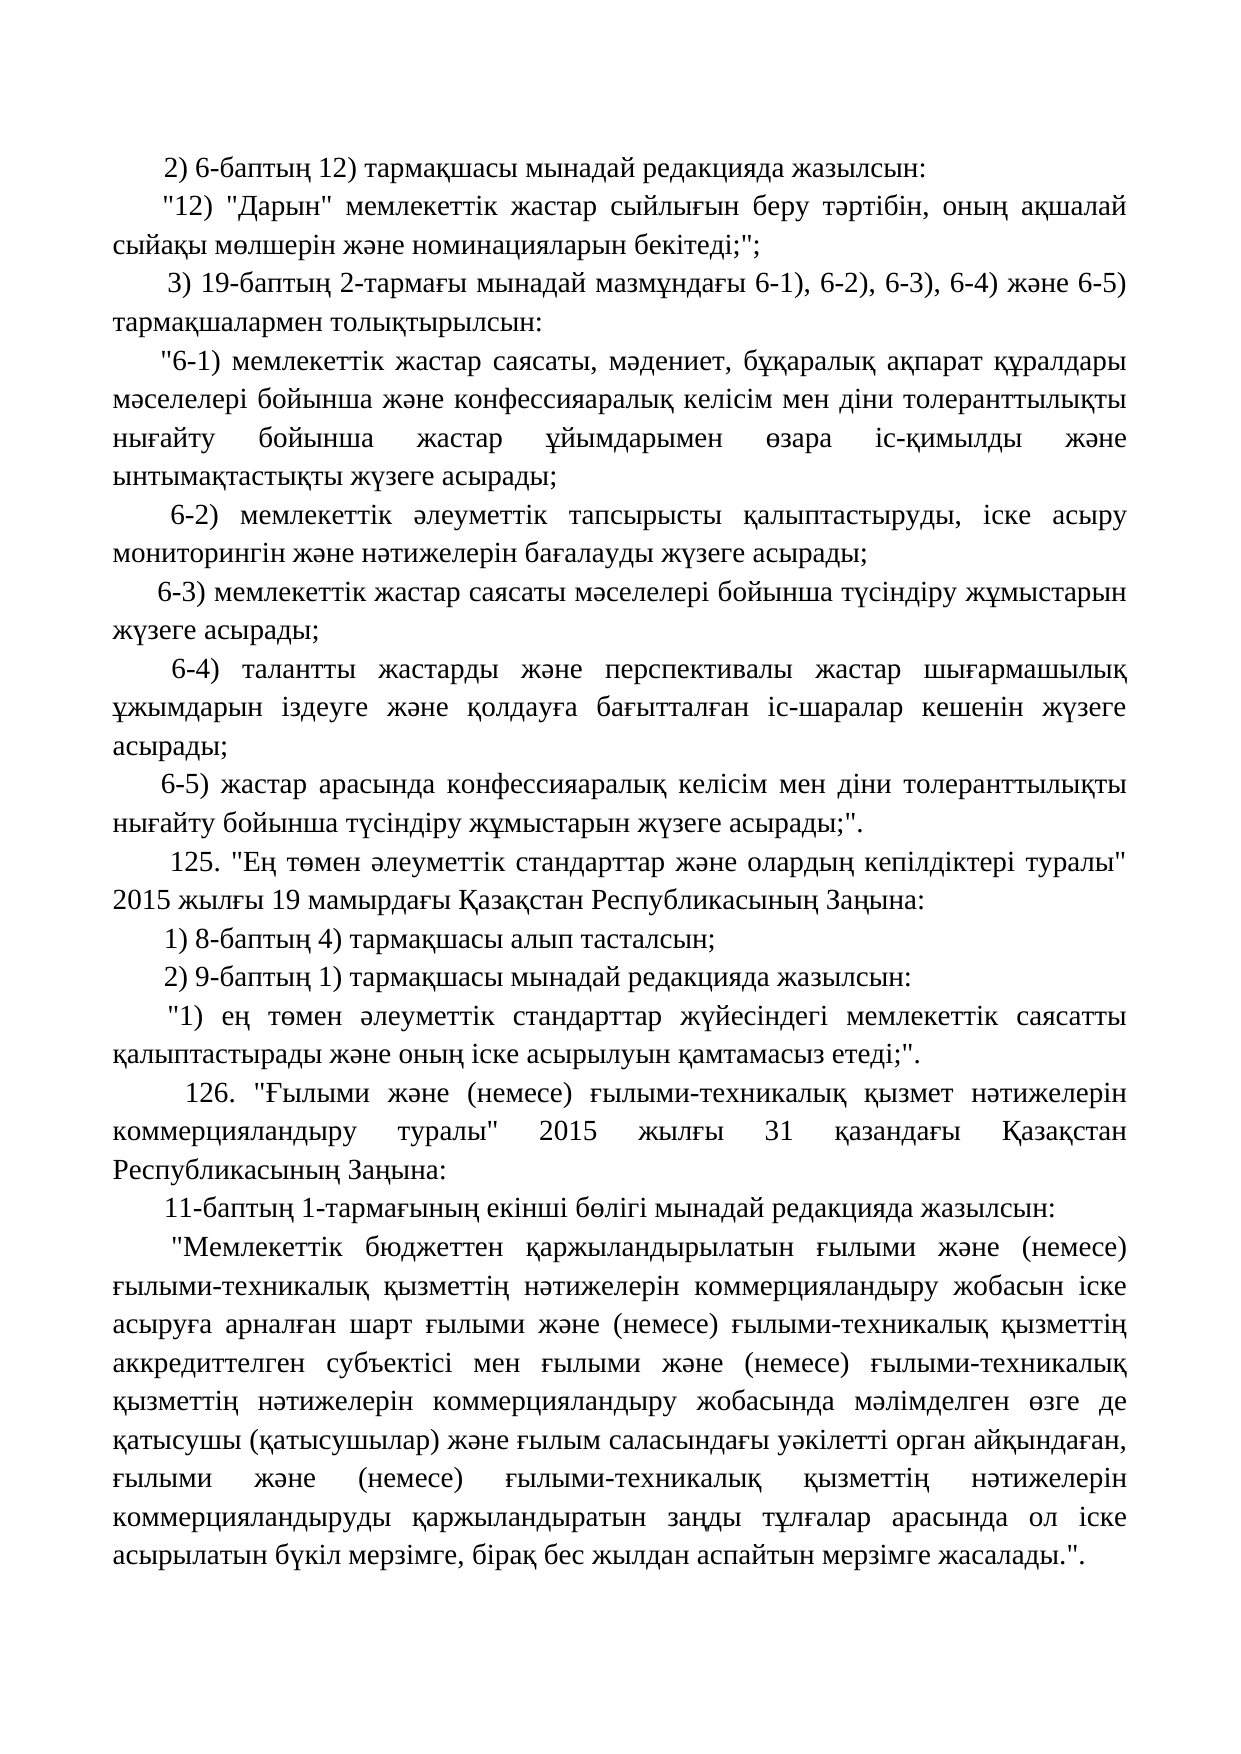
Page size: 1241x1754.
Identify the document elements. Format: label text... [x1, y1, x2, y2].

text "Мемлекеттік бюджеттен қаржыландырылатын ғылыми және (немесе) ғылыми-техникалық қызметтің нәтижелерін коммерцияландыру жобасын іске асыруға арналған шарт ғылыми және (немесе) ғылыми-техникалық қызметтің аккредиттелген субъектісі мен ғылыми және (немесе) ғылыми-техникалық қызметтің нәтижелерін коммерцияландыру жобасында мәлімделген өзге де қатысушы (қатысушылар) және ғылым саласындағы уәкілетті орган айқындаған, ғылыми және (немесе) ғылыми-техникалық қызметтің нәтижелерін коммерцияландыруды қаржыландыратын заңды тұлғалар арасында ол іске асырылатын бүкіл мерзімге, бірақ бес жылдан аспайтын мерзімге жасалады.". [112, 1229, 1128, 1571]
text "12) "Дарын" мемлекеттік жастар сыйлығын беру тәртібін, оның ақшалай сыйақы мөлшерін және номинацияларын бекітеді;"; [112, 188, 1128, 261]
text 6-5) жастар арасында конфессияаралық келісім мен діни толеранттылықты нығайту бойынша түсіндіру жұмыстарын жүзеге асырады;". [112, 767, 1128, 839]
text 6-2) мемлекеттік әлеуметтік тапсырысты қалыптастыруды, іске асыру мониторингін және нәтижелерін бағалауды жүзеге асырады; [112, 497, 1128, 569]
text 126. "Ғылыми және (немесе) ғылыми-техникалық қызмет нәтижелерін коммерцияландыру туралы" 2015 жылғы 31 қазандағы Қазақстан Республикасының Заңына: [112, 1075, 1128, 1186]
text 6-4) талантты жастарды және перспективалы жастар шығармашылық ұжымдарын іздеуге және қолдауға бағытталған іс-шаралар кешенін жүзеге асырады; [112, 651, 1128, 762]
text 125. "Ең төмен әлеуметтік стандарттар және олардың кепілдіктері туралы" 2015 жылғы 19 мамырдағы Қазақстан Республикасының Заңына: [112, 844, 1128, 916]
text "1) ең төмен әлеуметтік стандарттар жүйесіндегі мемлекеттік саясатты қалыптастырады және оның іске асырылуын қамтамасыз етеді;". [112, 998, 1128, 1070]
text 3) 19-баптың 2-тармағы мынадай мазмұндағы 6-1), 6-2), 6-3), 6-4) және 6-5) тармақшалармен толықтырылсын: [112, 266, 1128, 338]
text "6-1) мемлекеттік жастар саясаты, мәдениет, бұқаралық ақпарат құралдары мәселелері бойынша және конфессияаралық келісім мен діни толеранттылықты нығайту бойынша жастар ұйымдарымен өзара іс-қимылды және ынтымақтастықты жүзеге асырады; [112, 343, 1128, 492]
text 2) 6-баптың 12) тармақшасы мынадай редакцияда жазылсын: [112, 150, 1128, 183]
text 11-баптың 1-тармағының екінші бөлігі мынадай редакцияда жазылсын: [112, 1191, 1128, 1224]
text 6-3) мемлекеттік жастар саясаты мәселелері бойынша түсіндіру жұмыстарын жүзеге асырады; [112, 574, 1128, 646]
text 2) 9-баптың 1) тармақшасы мынадай редакцияда жазылсын: [112, 959, 1128, 993]
text 1) 8-баптың 4) тармақшасы алып тасталсын; [112, 921, 1128, 954]
